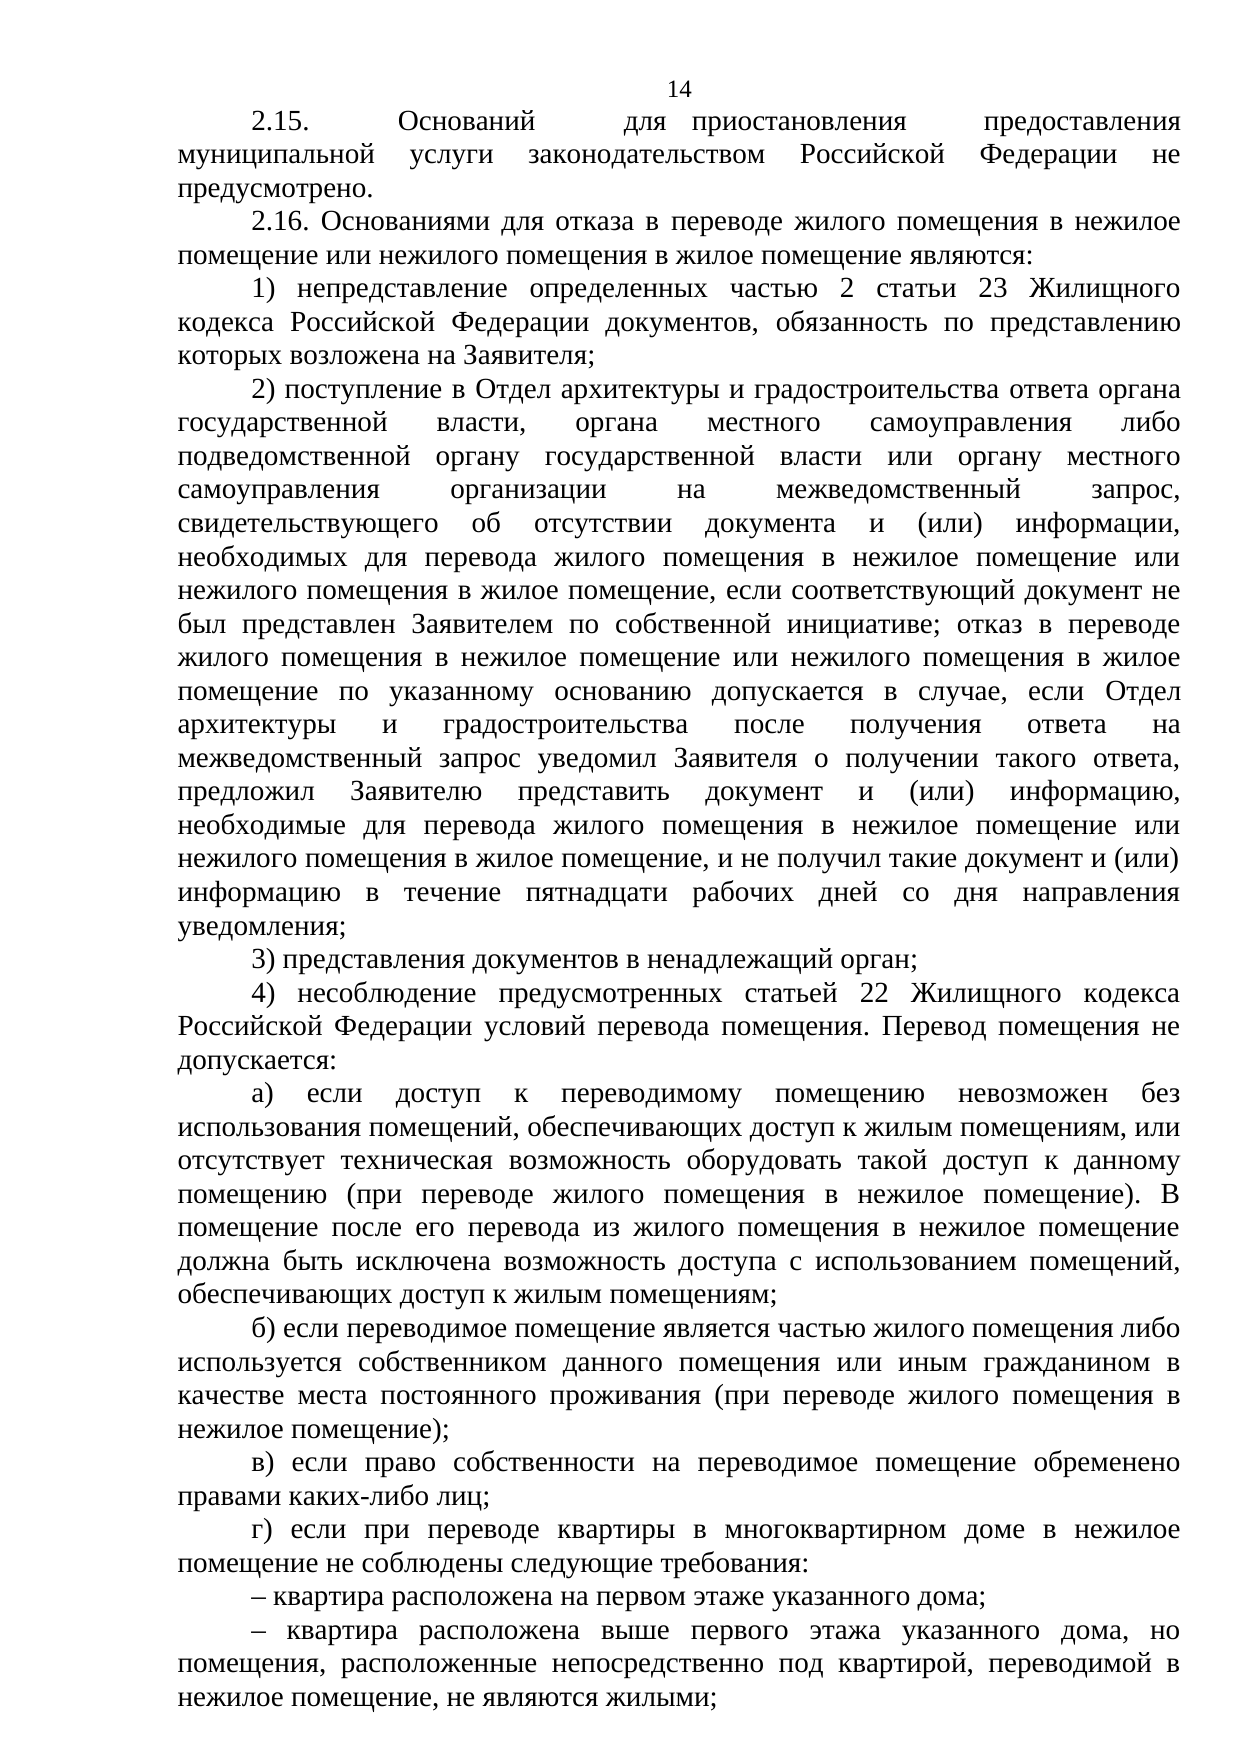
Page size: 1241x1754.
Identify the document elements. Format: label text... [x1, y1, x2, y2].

text г) если при переводе квартиры в многоквартирном доме в нежилое помещение не соблюдены следующие требования: [177, 1511, 1181, 1578]
text 2.15. Оснований для приостановления предоставления муниципальной услуги законодательством Российской Федерации не предусмотрено. [177, 103, 1181, 203]
text б) если переводимое помещение является частью жилого помещения либо используется собственником данного помещения или иным гражданином в качестве места постоянного проживания (при переводе жилого помещения в нежилое помещение); [177, 1310, 1181, 1444]
text 4) несоблюдение предусмотренных статьей 22 Жилищного кодекса Российской Федерации условий перевода помещения. Перевод помещения не допускается: [177, 975, 1181, 1075]
text в) если право собственности на переводимое помещение обременено правами каких-либо лиц; [177, 1444, 1181, 1511]
text 3) представления документов в ненадлежащий орган; [177, 941, 1181, 975]
text 1) непредставление определенных частью 2 статьи 23 Жилищного кодекса Российской Федерации документов, обязанность по представлению которых возложена на Заявителя; [177, 270, 1181, 371]
text 2.16. Основаниями для отказа в переводе жилого помещения в нежилое помещение или нежилого помещения в жилое помещение являются: [177, 203, 1181, 270]
text – квартира расположена выше первого этажа указанного дома, но помещения, расположенные непосредственно под квартирой, переводимой в нежилое помещение, не являются жилыми; [177, 1612, 1181, 1713]
text а) если доступ к переводимому помещению невозможен без использования помещений, обеспечивающих доступ к жилым помещениям, или отсутствует техническая возможность оборудовать такой доступ к данному помещению (при переводе жилого помещения в нежилое помещение). В помещение после его перевода из жилого помещения в нежилое помещение должна быть исключена возможность доступа с использованием помещений, обеспечивающих доступ к жилым помещениям; [177, 1075, 1181, 1310]
text 2) поступление в Отдел архитектуры и градостроительства ответа органа государственной власти, органа местного самоуправления либо подведомственной органу государственной власти или органу местного самоуправления организации на межведомственный запрос, свидетельствующего об отсутствии документа и (или) информации, необходимых для перевода жилого помещения в нежилое помещение или нежилого помещения в жилое помещение, если соответствующий документ не был представлен Заявителем по собственной инициативе; отказ в переводе жилого помещения в нежилое помещение или нежилого помещения в жилое помещение по указанному основанию допускается в случае, если Отдел архитектуры и градостроительства после получения ответа на межведомственный запрос уведомил Заявителя о получении такого ответа, предложил Заявителю представить документ и (или) информацию, необходимые для перевода жилого помещения в нежилое помещение или нежилого помещения в жилое помещение, и не получил такие документ и (или) информацию в течение пятнадцати рабочих дней со дня направления уведомления; [177, 371, 1181, 941]
text – квартира расположена на первом этаже указанного дома; [177, 1578, 1181, 1612]
